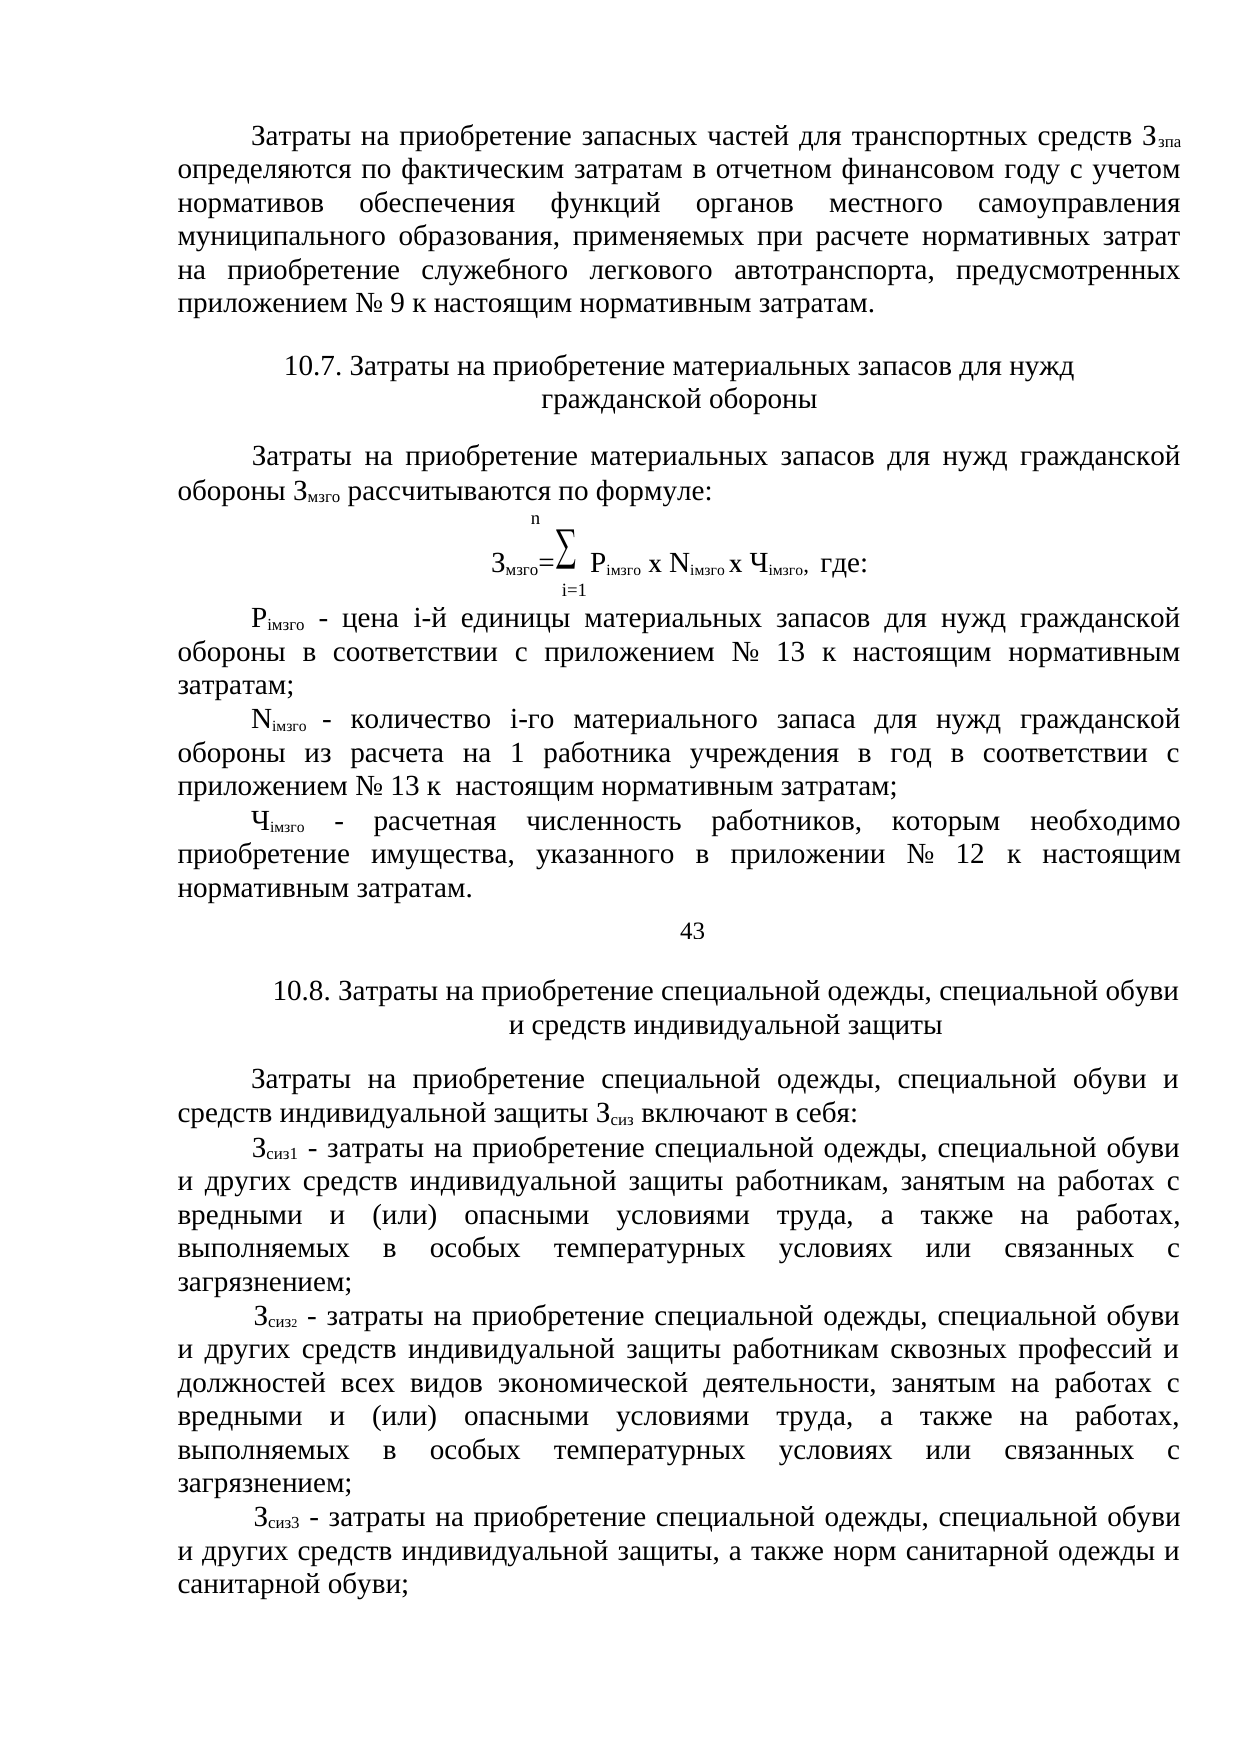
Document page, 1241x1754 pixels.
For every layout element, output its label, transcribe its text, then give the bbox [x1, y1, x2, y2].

text Чiмзго - расчетная численность работников, которым необходимо приобретение имущества, указанного в приложении № 12 к настоящим нормативным затратам. [177, 803, 1181, 904]
text Затраты на приобретение специальной одежды, специальной обуви и средств индивидуальной защиты Зсиз включают в себя: [177, 1062, 1180, 1129]
text Зсиз2 - затраты на приобретение специальной одежды, специальной обуви и других средств индивидуальной защиты работникам сквозных профессий и должностей всех видов экономической деятельности, занятым на работах с вредными и (или) опасными условиями труда, а также на работах, выполняемых в особых температурных условиях или связанных с загрязнением; [177, 1298, 1181, 1500]
text Затраты на приобретение материальных запасов для нужд гражданской обороны Змзго рассчитываются по формуле: [177, 438, 1181, 507]
text Niмзго - количество i-го материального запаса для нужд гражданской обороны из расчета на 1 работника учреждения в год в соответствии с приложением № 13 к настоящим нормативным затратам; [177, 702, 1181, 803]
text гражданской обороны [177, 382, 1181, 415]
text n [177, 507, 1181, 529]
text Рiмзго - цена i-й единицы материальных запасов для нужд гражданской обороны в соответствии с приложением № 13 к настоящим нормативным затратам; [177, 601, 1181, 701]
text 10.7. Затраты на приобретение материальных запасов для нужд [177, 348, 1181, 382]
text Затраты на приобретение запасных частей для транспортных средств Ззпа определяются по фактическим затратам в отчетном финансовом году с учетом нормативов обеспечения функций органов местного самоуправления муниципального образования, применяемых при расчете нормативных затрат на приобретение служебного легкового автотранспорта, предусмотренных приложением № 9 к настоящим нормативным затратам. [177, 118, 1181, 319]
text Зсиз1 - затраты на приобретение специальной одежды, специальной обуви и других средств индивидуальной защиты работникам, занятым на работах с вредными и (или) опасными условиями труда, а также на работах, выполняемых в особых температурных условиях или связанных с загрязнением; [177, 1130, 1181, 1298]
text Зсиз3 - затраты на приобретение специальной одежды, специальной обуви и других средств индивидуальной защиты, а также норм санитарной одежды и санитарной обуви; [177, 1500, 1181, 1600]
text Змзго= Рiмзго X Niмзго X Чiмзго, где: [177, 529, 1181, 579]
text 10.8. Затраты на приобретение специальной одежды, специальной обуви и средств индивидуальной защиты [270, 973, 1181, 1041]
text i=1 [177, 579, 1181, 600]
